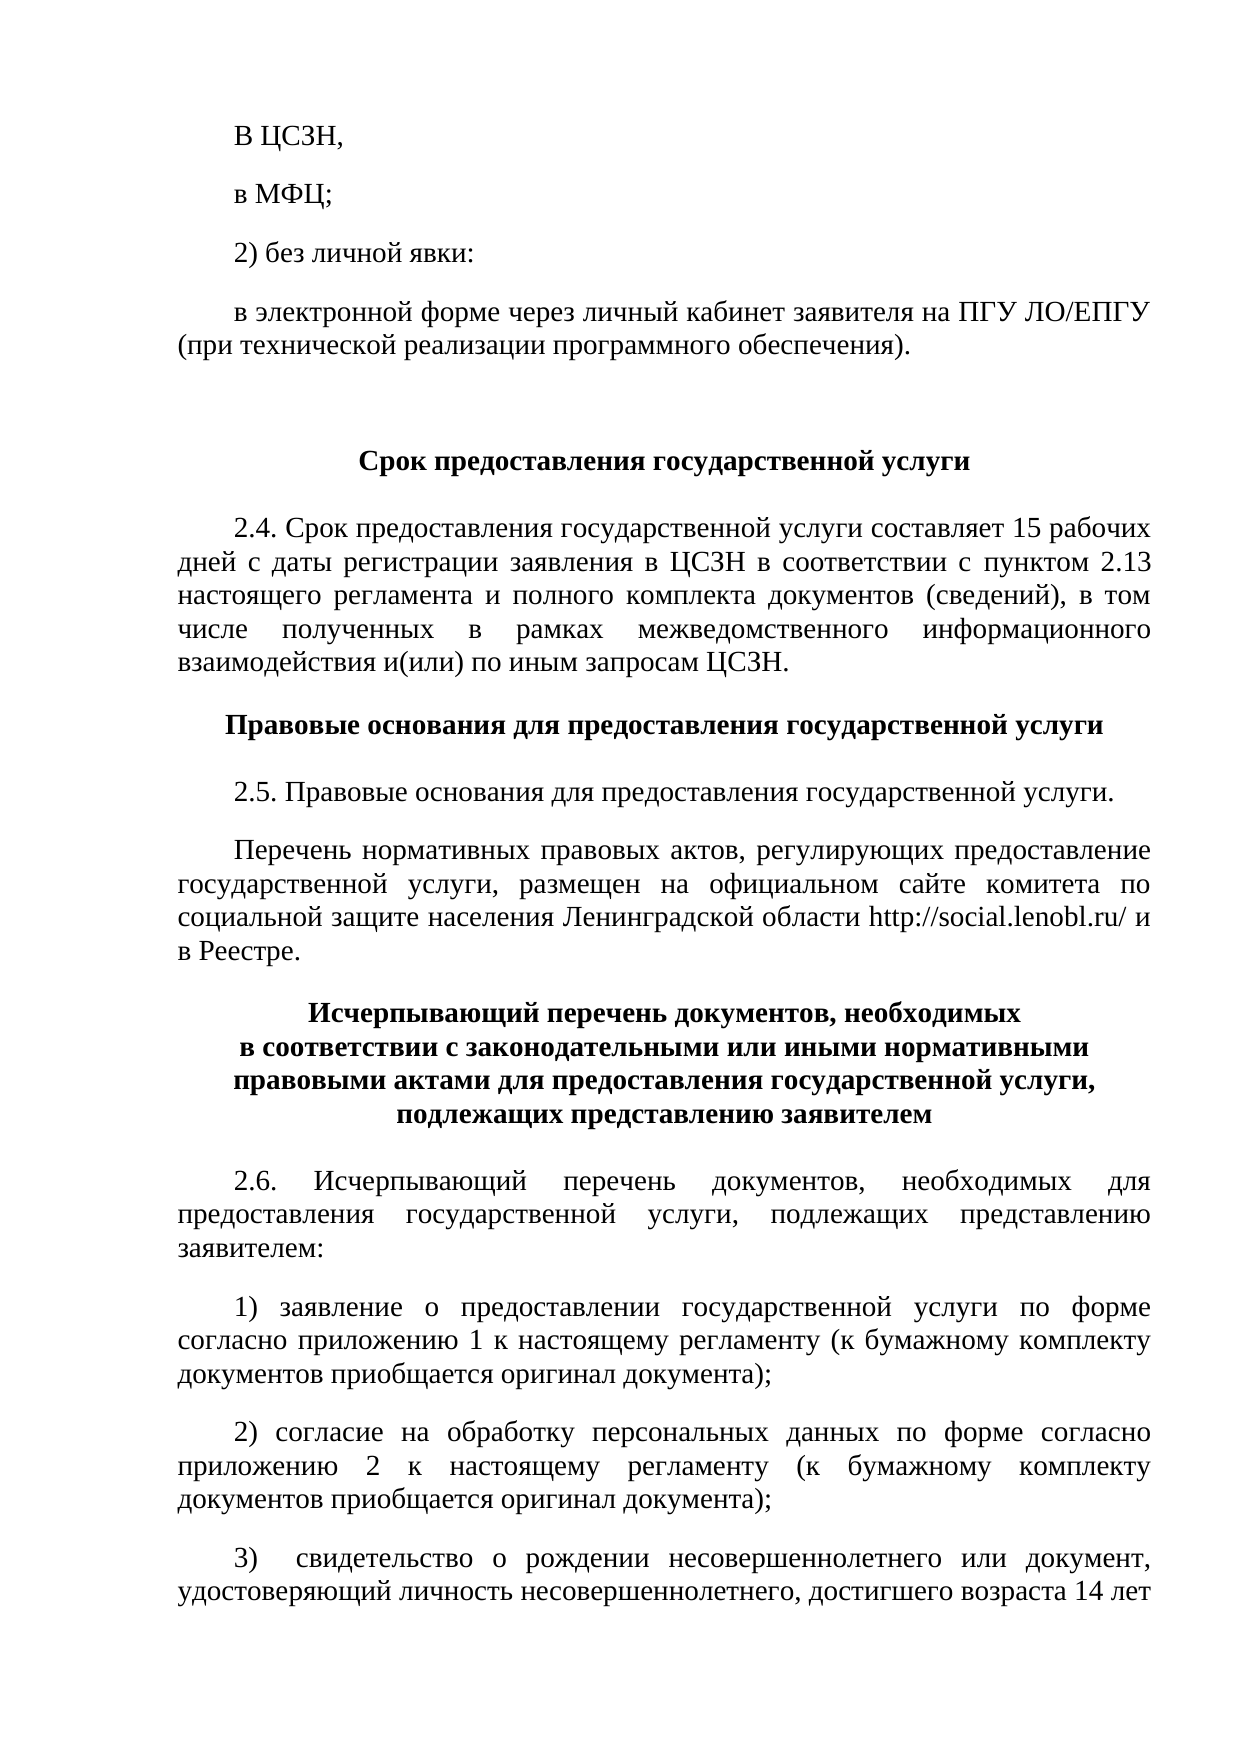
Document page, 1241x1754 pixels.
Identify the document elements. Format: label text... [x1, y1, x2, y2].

text 1) заявление о предоставлении государственной услуги по форме согласно приложению 1 к настоящему регламенту (к бумажному комплекту документов приобщается оригинал документа); [177, 1289, 1152, 1389]
text В ЦСЗН, [177, 118, 1152, 152]
title Исчерпывающий перечень документов, необходимых [177, 995, 1152, 1029]
text 2.5. Правовые основания для предоставления государственной услуги. [177, 774, 1152, 807]
text Перечень нормативных правовых актов, регулирующих предоставление государственной услуги, размещен на официальном сайте комитета по социальной защите населения Ленинградской области http://social.lenobl.ru/ и в Реестре. [177, 832, 1152, 967]
text 2) согласие на обработку персональных данных по форме согласно приложению 2 к настоящему регламенту (к бумажному комплекту документов приобщается оригинал документа); [177, 1414, 1152, 1515]
text в электронной форме через личный кабинет заявителя на ПГУ ЛО/ЕПГУ (при технической реализации программного обеспечения). [177, 294, 1152, 361]
text 2.4. Срок предоставления государственной услуги составляет 15 рабочих дней с даты регистрации заявления в ЦСЗН в соответствии с пунктом 2.13 настоящего регламента и полного комплекта документов (сведений), в том числе полученных в рамках межведомственного информационного взаимодействия и(или) по иным запросам ЦСЗН. [177, 510, 1152, 678]
title Правовые основания для предоставления государственной услуги [177, 707, 1152, 740]
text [177, 1540, 1152, 1607]
text 2.6. Исчерпывающий перечень документов, необходимых для предоставления государственной услуги, подлежащих представлению заявителем: [177, 1163, 1152, 1264]
text 2) без личной явки: [177, 235, 1152, 269]
title Срок предоставления государственной услуги [177, 443, 1152, 477]
title подлежащих представлению заявителем [177, 1096, 1152, 1129]
title в соответствии с законодательными или иными нормативными [177, 1029, 1152, 1062]
text в МФЦ; [177, 177, 1152, 210]
title правовыми актами для предоставления государственной услуги, [177, 1062, 1152, 1096]
